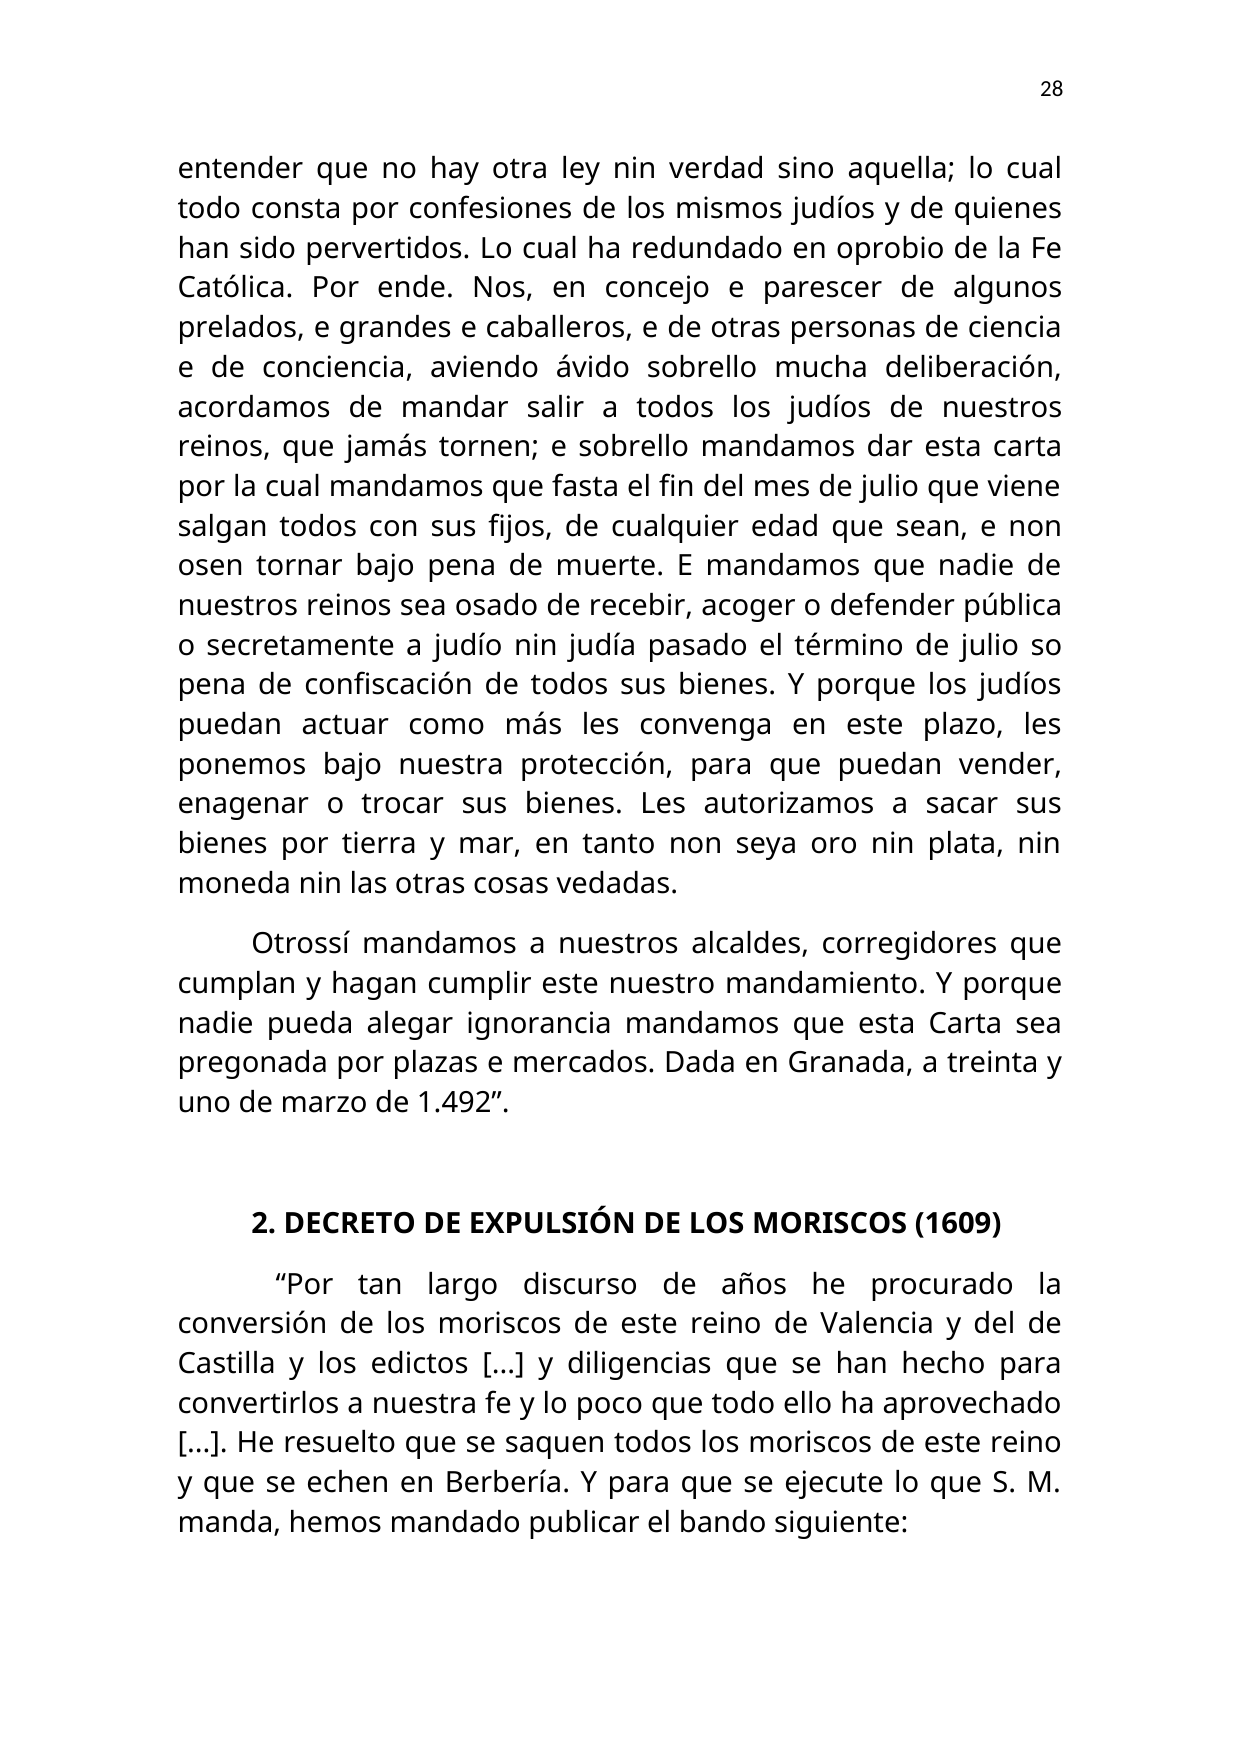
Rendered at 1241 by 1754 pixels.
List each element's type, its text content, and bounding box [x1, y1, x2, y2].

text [177, 148, 1063, 902]
text Otrossí mandamos a nuestros alcaldes, corregidores que cumplan y hagan cumplir este nuestro mandamiento. Y porque nadie pueda alegar ignorancia mandamos que esta Carta sea pregonada por plazas e mercados. Dada en Granada, a treinta y uno de marzo de 1.492”. [177, 923, 1063, 1121]
text 2. DECRETO DE EXPULSIÓN DE LOS MORISCOS (1609) [177, 1202, 1063, 1242]
text “Por tan largo discurso de años he procurado la conversión de los moriscos de este reino de Valencia y del de Castilla y los edictos [...] y diligencias que se han hecho para convertirlos a nuestra fe y lo poco que todo ello ha aprovechado [...]. He resuelto que se saquen todos los moriscos de este reino y que se echen en Berbería. Y para que se ejecute lo que S. M. manda, hemos mandado publicar el bando siguiente: [177, 1263, 1063, 1541]
